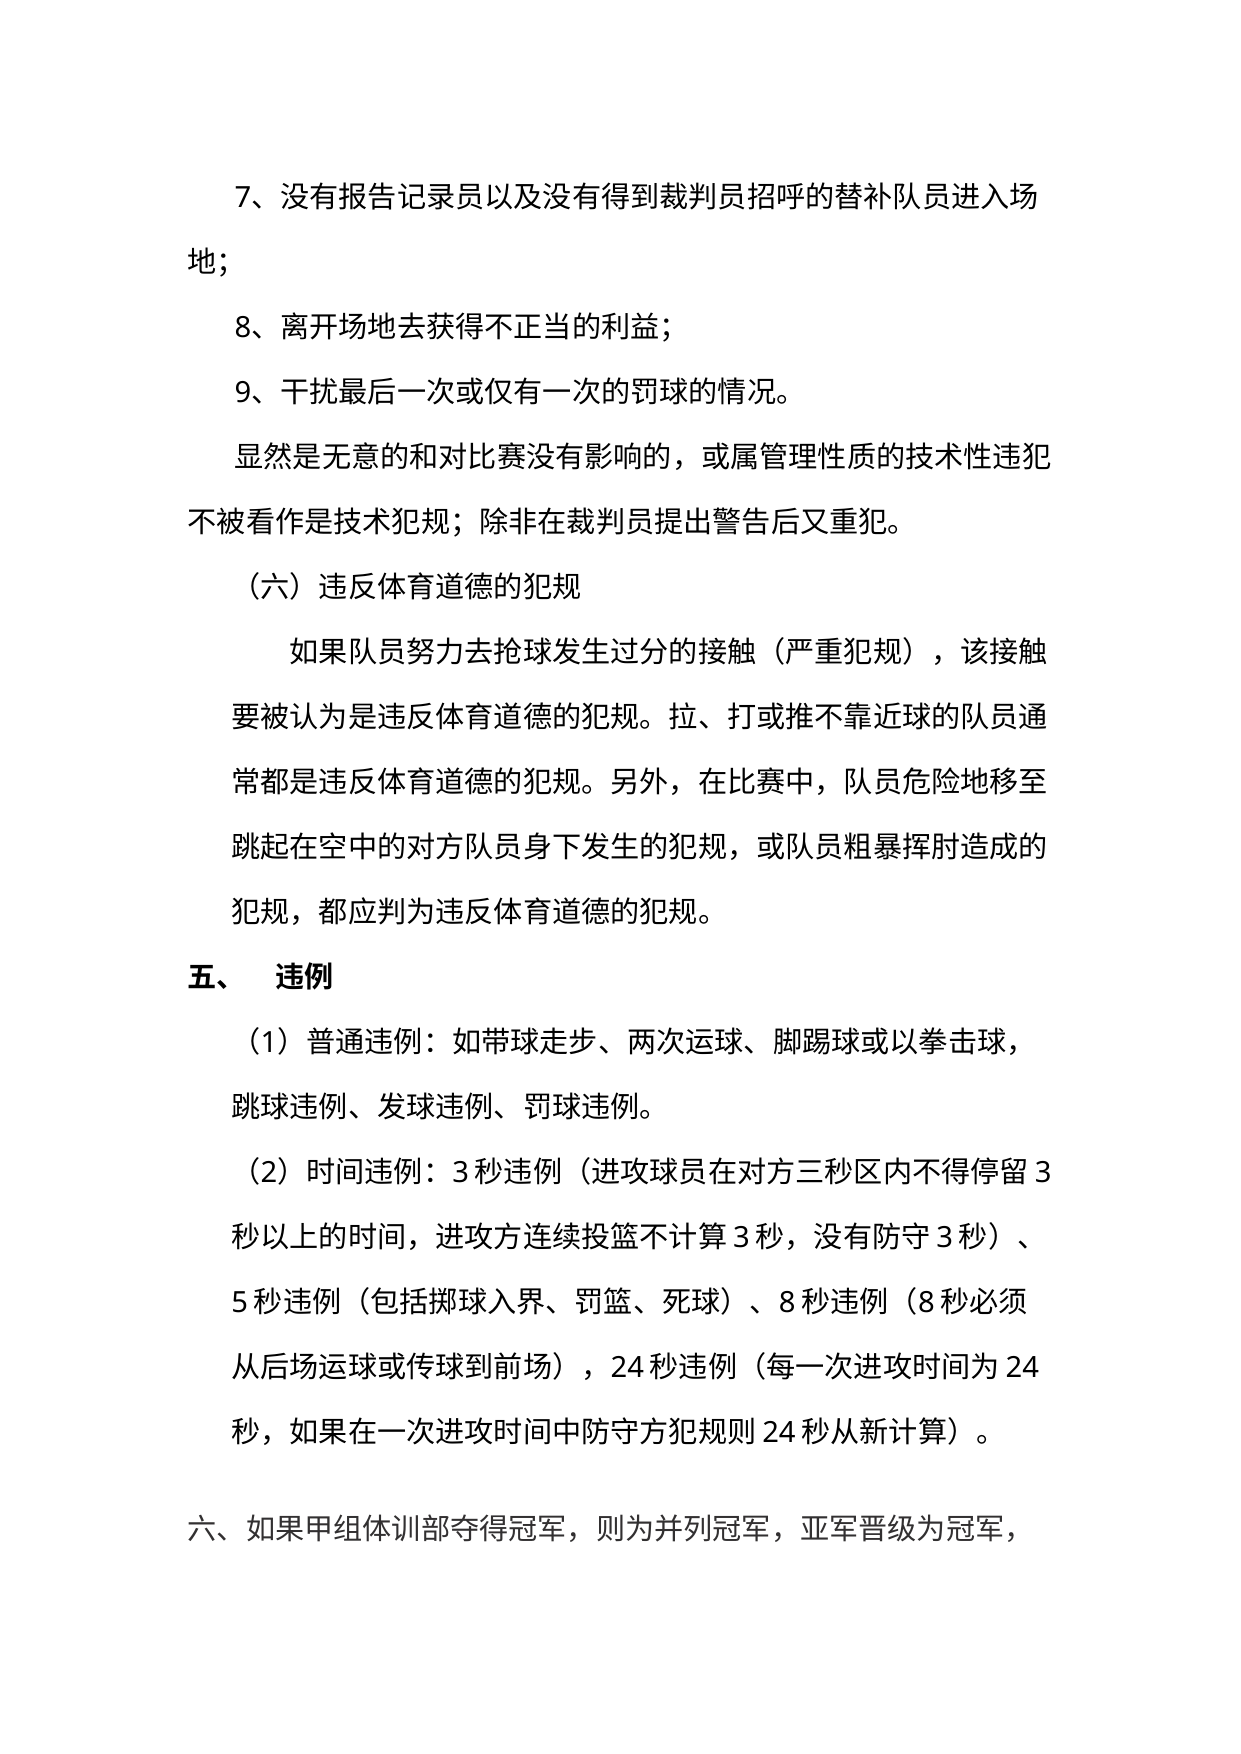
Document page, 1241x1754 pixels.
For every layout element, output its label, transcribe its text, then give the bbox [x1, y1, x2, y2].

text 8、离开场地去获得不正当的利益； [187, 292, 1053, 357]
list （1）普通违例：如带球走步、两次运球、脚踢球或以拳击球，跳球违例、发球违例、罚球违例。 [231, 1007, 1053, 1137]
list 违例 [187, 942, 1053, 1007]
text 7、没有报告记录员以及没有得到裁判员招呼的替补队员进入场地； [187, 162, 1053, 292]
text 显然是无意的和对比赛没有影响的，或属管理性质的技术性违犯不被看作是技术犯规；除非在裁判员提出警告后又重犯。 [187, 422, 1053, 552]
list （六）违反体育道德的犯规 [231, 552, 1053, 617]
list （2）时间违例：3秒违例（进攻球员在对方三秒区内不得停留3秒以上的时间，进攻方连续投篮不计算3秒，没有防守3秒）、5秒违例（包括掷球入界、罚篮、死球）、8秒违例（8秒必须从后场运球或传球到前场），24秒违例（每一次进攻时间为24秒，如果在一次进攻时间中防守方犯规则24秒从新计算）。 [231, 1137, 1053, 1462]
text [187, 1494, 1053, 1559]
text 如果队员努力去抢球发生过分的接触（严重犯规），该接触要被认为是违反体育道德的犯规。拉、打或推不靠近球的队员通常都是违反体育道德的犯规。另外，在比赛中，队员危险地移至跳起在空中的对方队员身下发生的犯规，或队员粗暴挥肘造成的犯规，都应判为违反体育道德的犯规。 [231, 617, 1053, 942]
text 9、干扰最后一次或仅有一次的罚球的情况。 [187, 357, 1053, 422]
